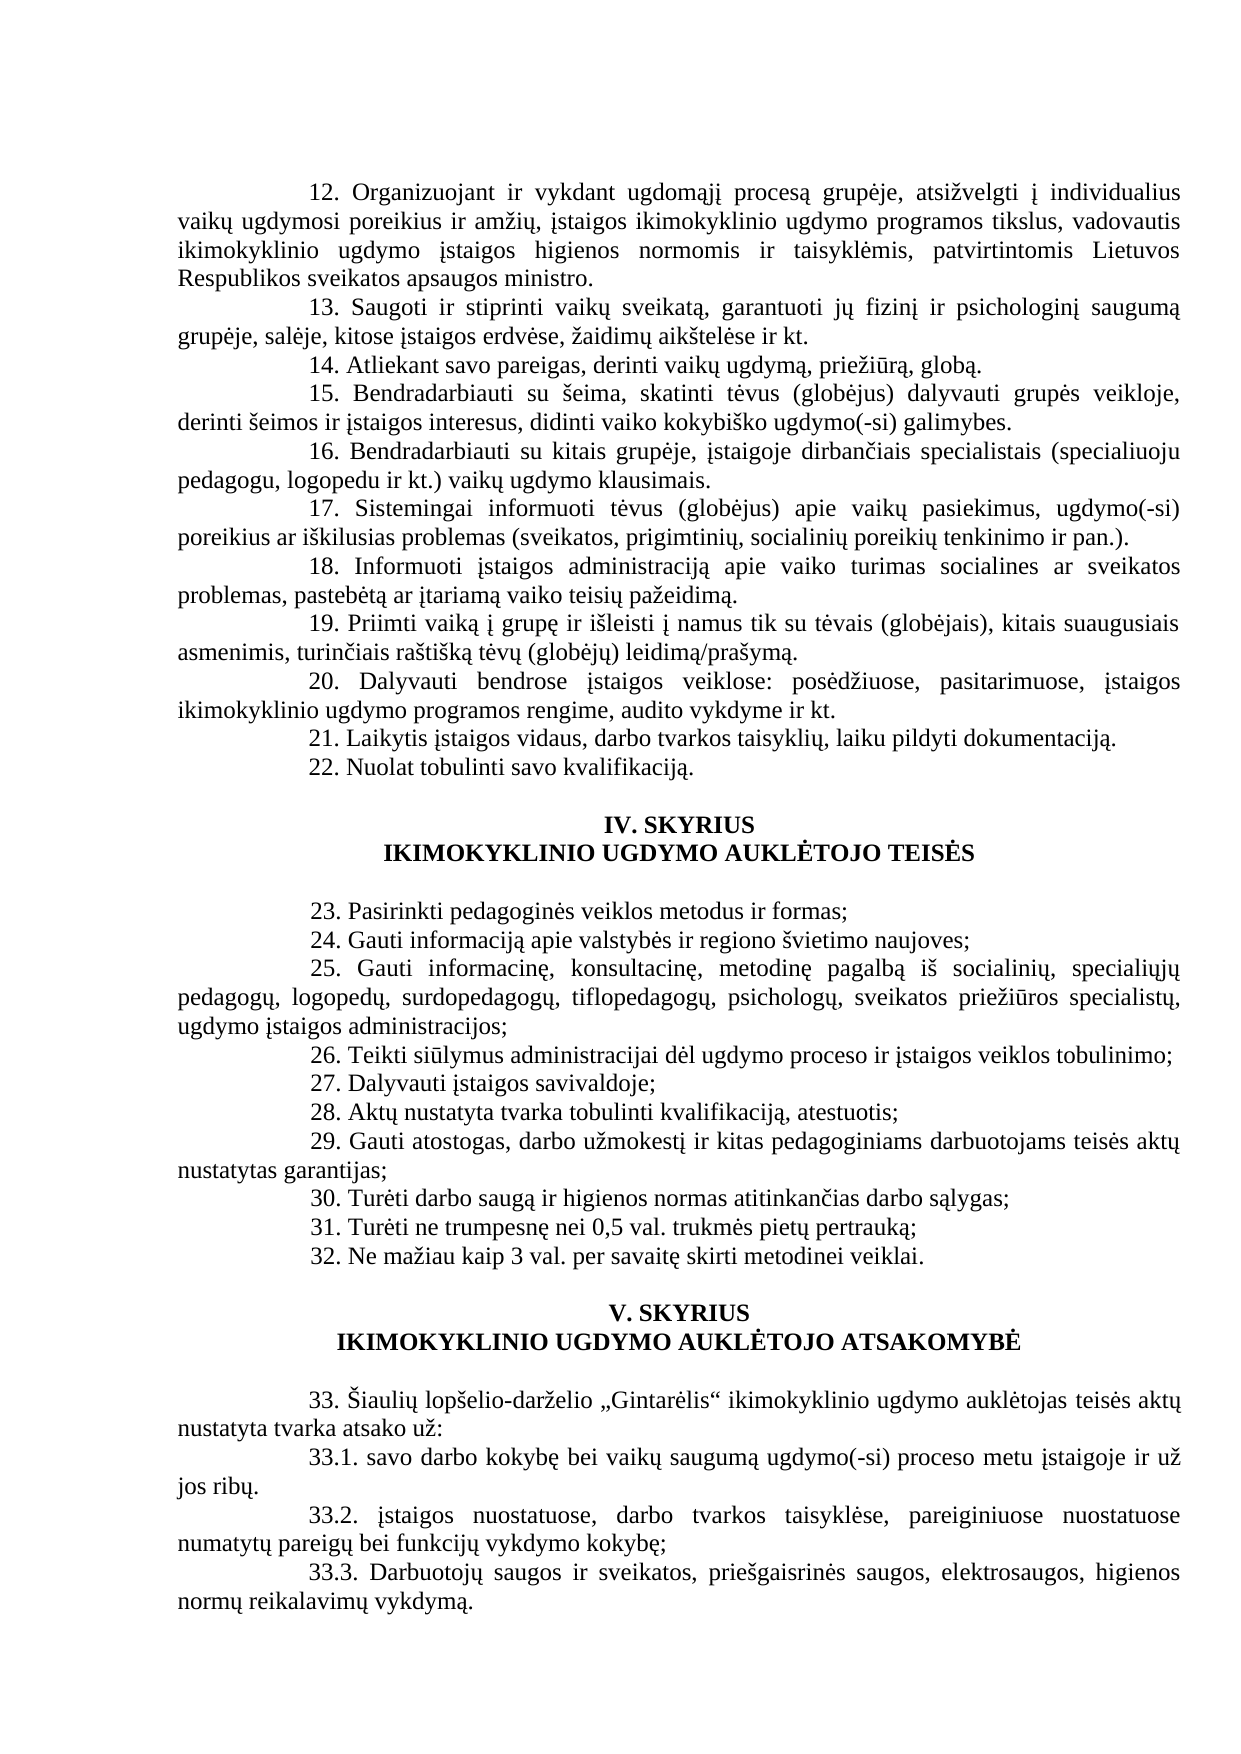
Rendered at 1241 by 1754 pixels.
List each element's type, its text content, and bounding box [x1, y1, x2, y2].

text 20. Dalyvauti bendrose įstaigos veiklose: posėdžiuose, pasitarimuose, įstaigos ikimokyklinio ugdymo programos rengime, audito vykdyme ir kt. [177, 666, 1181, 723]
text 23. Pasirinkti pedagoginės veiklos metodus ir formas; [177, 896, 1181, 925]
text 27. Dalyvauti įstaigos savivaldoje; [177, 1068, 1181, 1097]
text 28. Aktų nustatyta tvarka tobulinti kvalifikaciją, atestuotis; [177, 1097, 1181, 1126]
text 19. Priimti vaiką į grupę ir išleisti į namus tik su tėvais (globėjais), kitais suaugusiais asmenimis, turinčiais raštišką tėvų (globėjų) leidimą/prašymą. [177, 608, 1181, 666]
text 17. Sistemingai informuoti tėvus (globėjus) apie vaikų pasiekimus, ugdymo(-si) poreikius ar iškilusias problemas (sveikatos, prigimtinių, socialinių poreikių tenkinimo ir pan.). [177, 493, 1181, 551]
text 18. Informuoti įstaigos administraciją apie vaiko turimas socialines ar sveikatos problemas, pastebėtą ar įtariamą vaiko teisių pažeidimą. [177, 551, 1181, 608]
text 33.2. įstaigos nuostatuose, darbo tvarkos taisyklėse, pareiginiuose nuostatuose numatytų pareigų bei funkcijų vykdymo kokybę; [177, 1500, 1181, 1557]
text 15. Bendradarbiauti su šeima, skatinti tėvus (globėjus) dalyvauti grupės veikloje, derinti šeimos ir įstaigos interesus, didinti vaiko kokybiško ugdymo(-si) galimybes. [177, 378, 1181, 436]
text 12. Organizuojant ir vykdant ugdomąjį procesą grupėje, atsižvelgti į individualius vaikų ugdymosi poreikius ir amžių, įstaigos ikimokyklinio ugdymo programos tikslus, vadovautis ikimokyklinio ugdymo įstaigos higienos normomis ir taisyklėmis, patvirtintomis Lietuvos Respublikos sveikatos apsaugos ministro. [177, 177, 1181, 292]
text 32. Ne mažiau kaip 3 val. per savaitę skirti metodinei veiklai. [177, 1241, 1181, 1270]
text 31. Turėti ne trumpesnę nei 0,5 val. trukmės pietų pertrauką; [177, 1212, 1181, 1241]
text 13. Saugoti ir stiprinti vaikų sveikatą, garantuoti jų fizinį ir psichologinį saugumą grupėje, salėje, kitose įstaigos erdvėse, žaidimų aikštelėse ir kt. [177, 292, 1181, 350]
text 14. Atliekant savo pareigas, derinti vaikų ugdymą, priežiūrą, globą. [177, 350, 1181, 378]
text 25. Gauti informacinę, konsultacinę, metodinę pagalbą iš socialinių, specialiųjų pedagogų, logopedų, surdopedagogų, tiflopedagogų, psichologų, sveikatos priežiūros specialistų, ugdymo įstaigos administracijos; [177, 953, 1181, 1040]
text 33. Šiaulių lopšelio-darželio „Gintarėlis“ ikimokyklinio ugdymo auklėtojas teisės aktų nustatyta tvarka atsako už: [177, 1385, 1181, 1442]
text 33.3. Darbuotojų saugos ir sveikatos, priešgaisrinės saugos, elektrosaugos, higienos normų reikalavimų vykdymą. [177, 1557, 1181, 1615]
text 21. Laikytis įstaigos vidaus, darbo tvarkos taisyklių, laiku pildyti dokumentaciją. [177, 723, 1181, 752]
list V. SKYRIUS [177, 1298, 1181, 1327]
text 22. Nuolat tobulinti savo kvalifikaciją. [177, 752, 1181, 781]
text 29. Gauti atostogas, darbo užmokestį ir kitas pedagoginiams darbuotojams teisės aktų nustatytas garantijas; [177, 1126, 1181, 1183]
text 33.1. savo darbo kokybę bei vaikų saugumą ugdymo(-si) proceso metu įstaigoje ir už jos ribų. [177, 1442, 1181, 1500]
list IKIMOKYKLINIO UGDYMO AUKLĖTOJO ATSAKOMYBĖ [177, 1327, 1181, 1356]
text 24. Gauti informaciją apie valstybės ir regiono švietimo naujoves; [177, 925, 1181, 953]
text 30. Turėti darbo saugą ir higienos normas atitinkančias darbo sąlygas; [177, 1183, 1181, 1212]
text 26. Teikti siūlymus administracijai dėl ugdymo proceso ir įstaigos veiklos tobulinimo; [177, 1040, 1181, 1068]
text IV. SKYRIUS [177, 810, 1181, 838]
text 16. Bendradarbiauti su kitais grupėje, įstaigoje dirbančiais specialistais (specialiuoju pedagogu, logopedu ir kt.) vaikų ugdymo klausimais. [177, 436, 1181, 493]
text IKIMOKYKLINIO UGDYMO AUKLĖTOJO TEISĖS [177, 838, 1181, 867]
